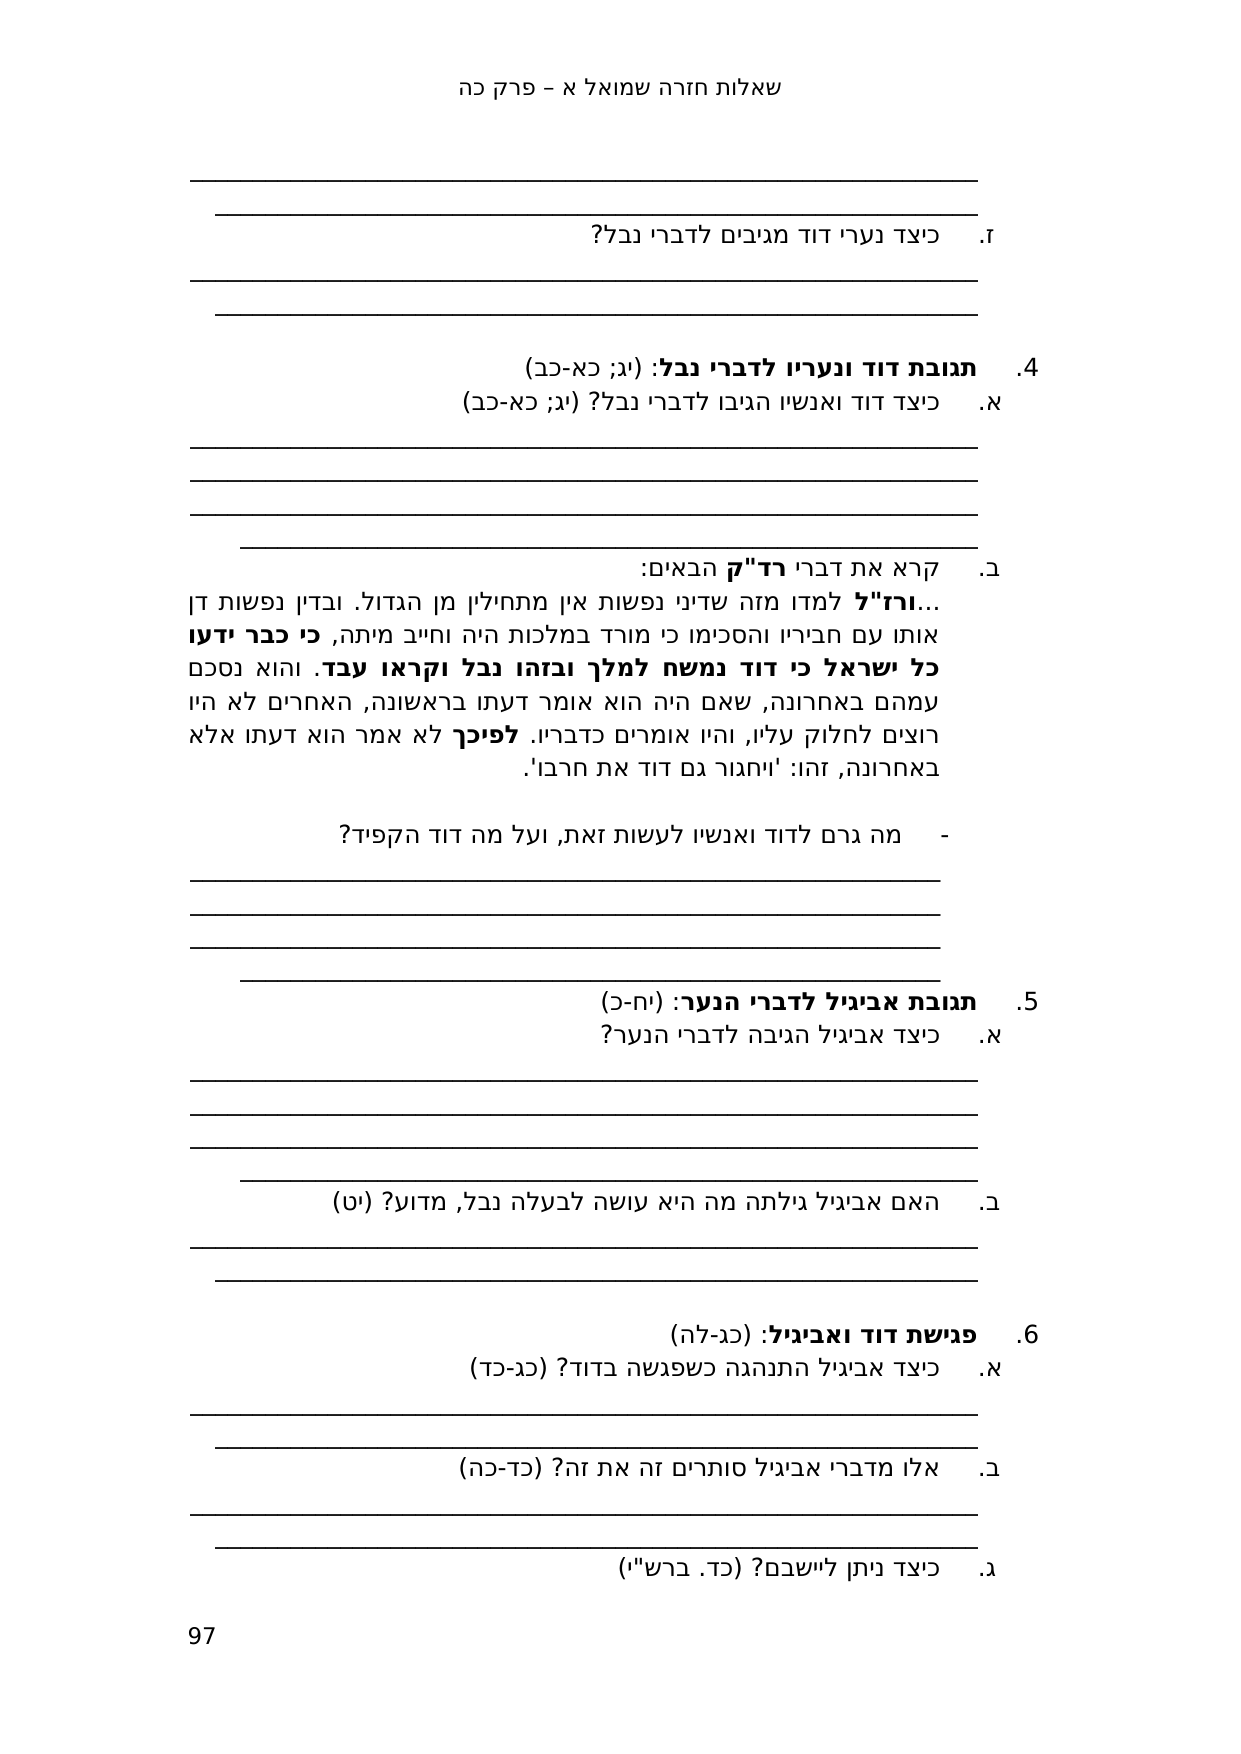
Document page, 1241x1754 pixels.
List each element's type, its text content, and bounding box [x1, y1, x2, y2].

text ____________________________________________________________________________________________________________________________ [187, 250, 978, 317]
list כיצד אביגיל הגיבה לדברי הנער? [187, 1017, 978, 1050]
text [187, 1483, 978, 1550]
list אלו מדברי אביגיל סותרים זה את זה? (כד-כה) [187, 1450, 978, 1483]
list כיצד דוד ואנשיו הגיבו לדברי נבל? (יג; כא-כב) [187, 383, 978, 417]
list תגובת דוד ונעריו לדברי נבל: (יג; כא-כב) [187, 350, 1015, 383]
list תגובת אביגיל לדברי הנער: (יח-כ) [187, 983, 1015, 1017]
text ____________________________________________________________________________________________________________________________________________________________________________________________________________________________________________ [187, 850, 940, 983]
list האם אביגיל גילתה מה היא עושה לבעלה נבל, מדוע? (יט) [187, 1183, 978, 1217]
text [187, 150, 978, 217]
list מה גרם לדוד ואנשיו לעשות זאת, ועל מה דוד הקפיד? [187, 817, 940, 850]
list קרא את דברי רד"ק הבאים: [187, 550, 978, 583]
text ________________________________________________________________________________________________________________________________________________________________________________________________________________________________________________________ [187, 417, 978, 550]
list פגישת דוד ואביגיל: (כג-לה) [187, 1317, 1015, 1350]
text ...ורז"ל למדו מזה שדיני נפשות אין מתחילין מן הגדול. ובדין נפשות דן אותו עם חביריו והסכימו כי מורד במלכות היה וחייב מיתה, כי כבר ידעו כל ישראל כי דוד נמשח למלך ובזהו נבל וקראו עבד. והוא נסכם עמהם באחרונה, שאם היה הוא אומר דעתו בראשונה, האחרים לא היו רוצים לחלוק עליו, והיו אומרים כדבריו. לפיכך לא אמר הוא דעתו אלא באחרונה, זהו: 'ויחגור גם דוד את חרבו'. [187, 583, 940, 783]
text ____________________________________________________________________________________________________________________________ [187, 1217, 978, 1283]
list כיצד ניתן ליישבם? (כד. ברש"י) [187, 1550, 978, 1583]
text ____________________________________________________________________________________________________________________________ [187, 1383, 978, 1450]
list כיצד אביגיל התנהגה כשפגשה בדוד? (כג-כד) [187, 1350, 978, 1383]
text ________________________________________________________________________________________________________________________________________________________________________________________________________________________________________________________ [187, 1050, 978, 1183]
list כיצד נערי דוד מגיבים לדברי נבל? [187, 217, 978, 250]
